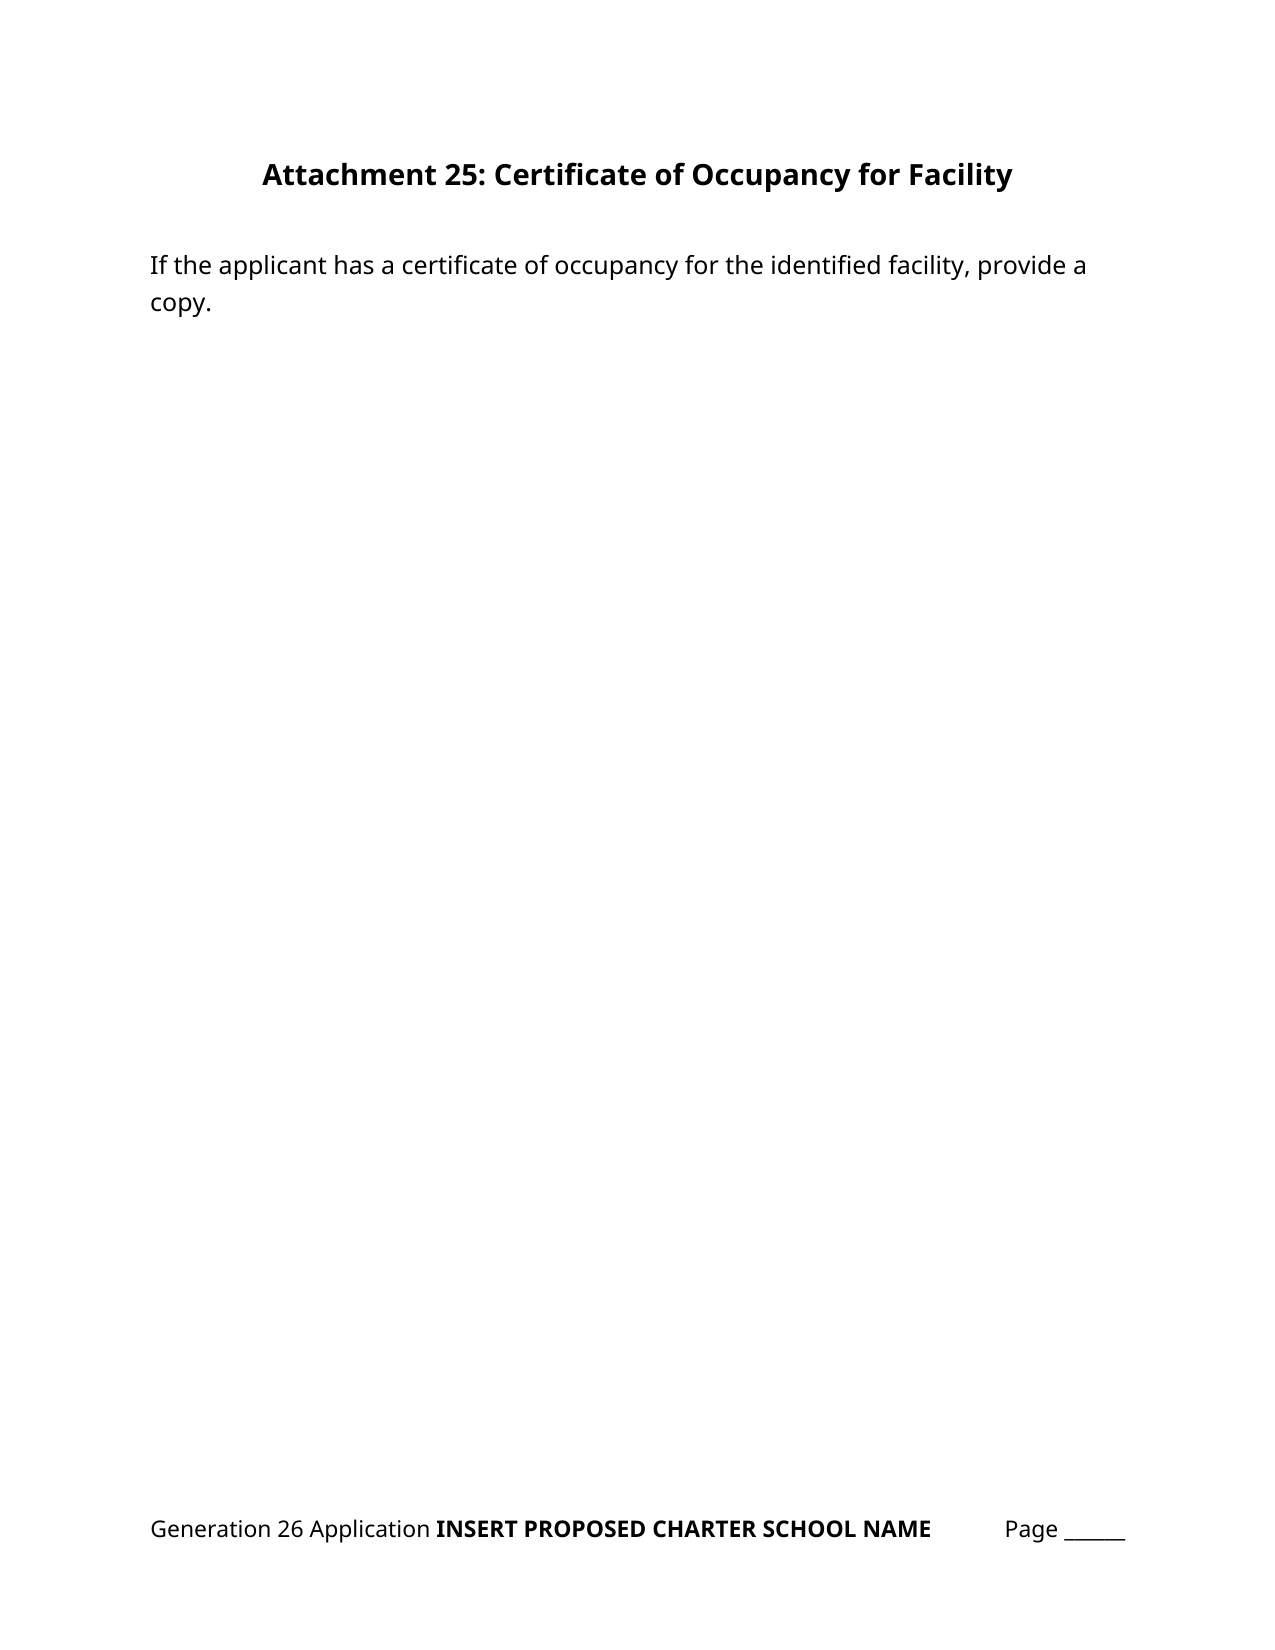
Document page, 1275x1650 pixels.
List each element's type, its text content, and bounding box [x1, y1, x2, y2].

text If the applicant has a certificate of occupancy for the identified facility, provide a copy. [150, 247, 1125, 318]
subtitle Attachment 25: Certificate of Occupancy for Facility [150, 154, 1125, 194]
